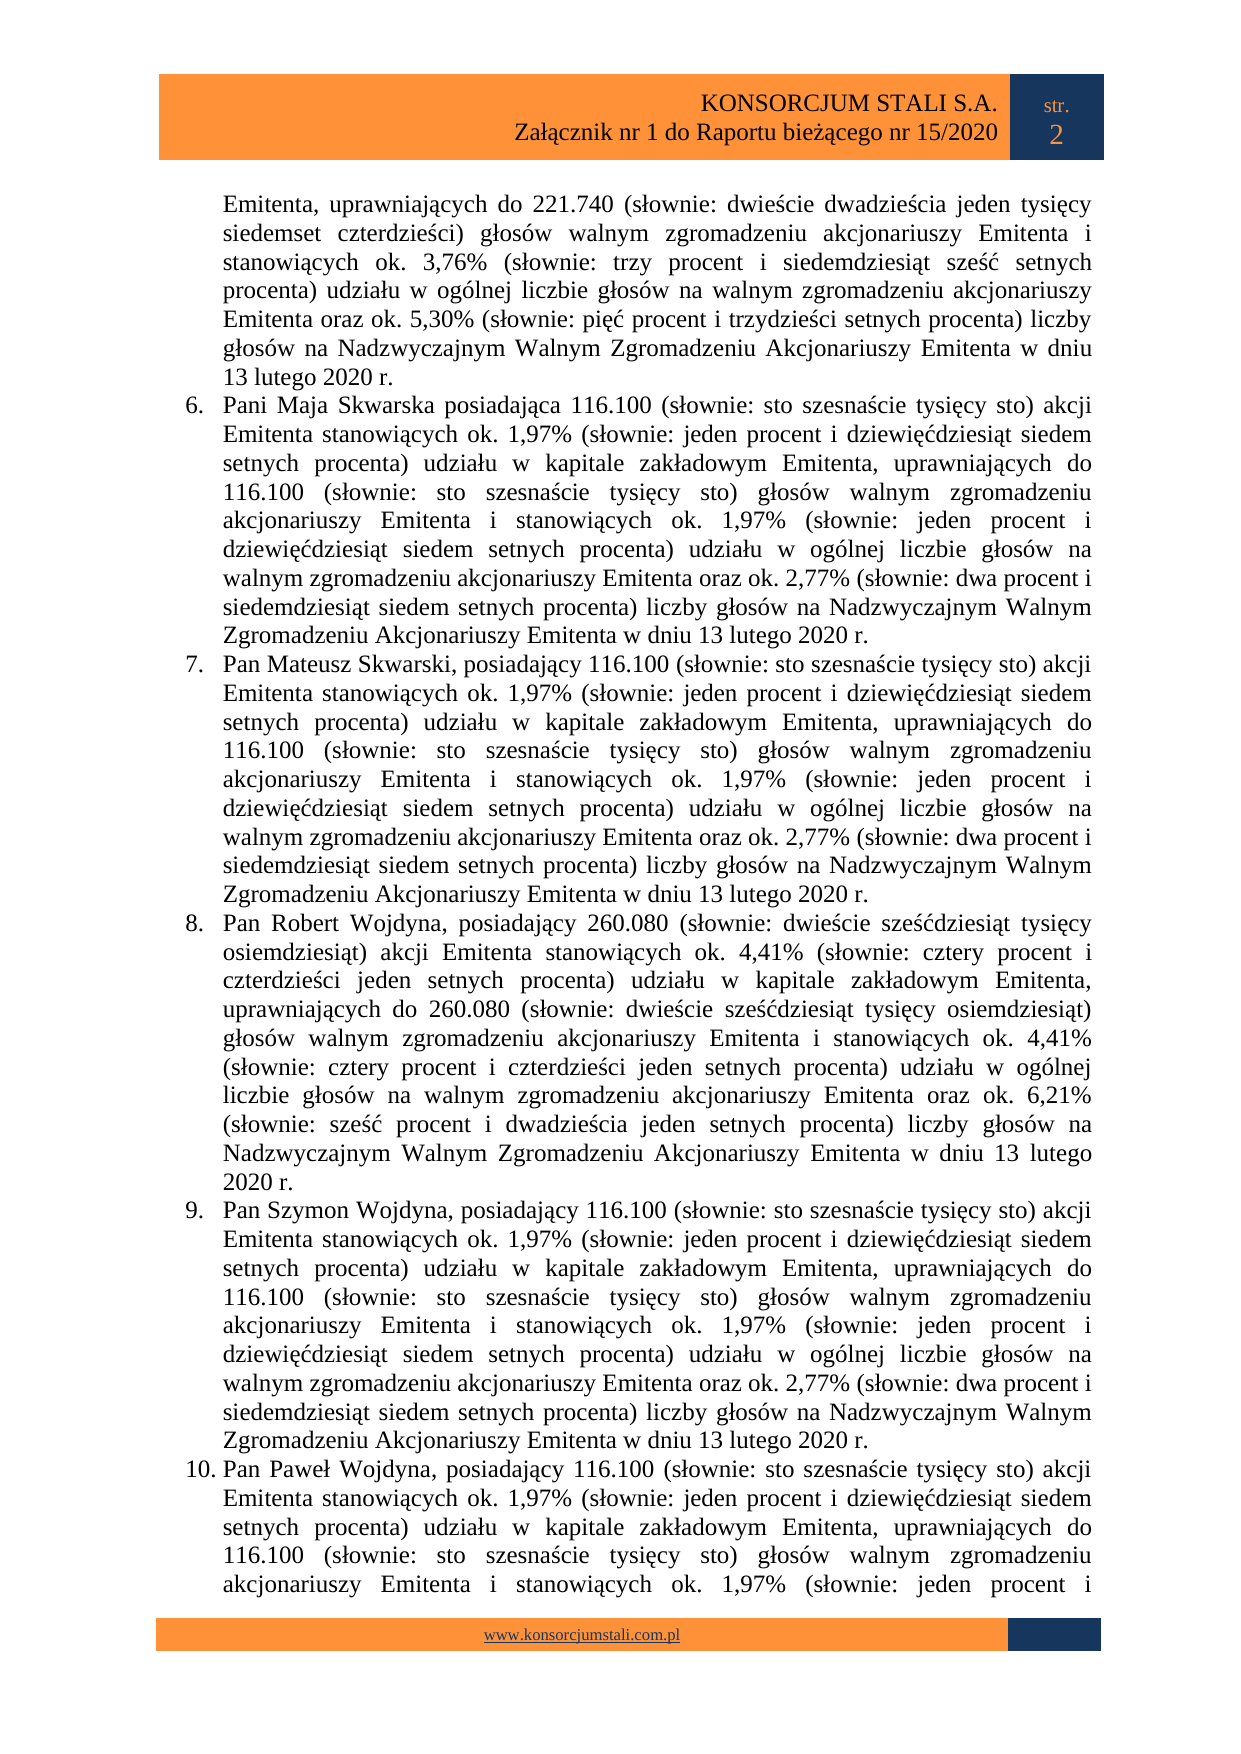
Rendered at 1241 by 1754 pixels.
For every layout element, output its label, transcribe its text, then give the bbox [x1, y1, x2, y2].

list Pan Mateusz Skwarski, posiadający 116.100 (słownie: sto szesnaście tysięcy sto) akcji Emitenta stanowiących ok. 1,97% (słownie: jeden procent i dziewięćdziesiąt siedem setnych procenta) udziału w kapitale zakładowym Emitenta, uprawniających do 116.100 (słownie: sto szesnaście tysięcy sto) głosów walnym zgromadzeniu akcjonariuszy Emitenta i stanowiących ok. 1,97% (słownie: jeden procent i dziewięćdziesiąt siedem setnych procenta) udziału w ogólnej liczbie głosów na walnym zgromadzeniu akcjonariuszy Emitenta oraz ok. 2,77% (słownie: dwa procent i siedemdziesiąt siedem setnych procenta) liczby głosów na Nadzwyczajnym Walnym Zgromadzeniu Akcjonariuszy Emitenta w dniu 13 lutego 2020 r. [185, 649, 1093, 908]
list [185, 189, 1093, 390]
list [185, 1454, 1093, 1598]
list Pani Maja Skwarska posiadająca 116.100 (słownie: sto szesnaście tysięcy sto) akcji Emitenta stanowiących ok. 1,97% (słownie: jeden procent i dziewięćdziesiąt siedem setnych procenta) udziału w kapitale zakładowym Emitenta, uprawniających do 116.100 (słownie: sto szesnaście tysięcy sto) głosów walnym zgromadzeniu akcjonariuszy Emitenta i stanowiących ok. 1,97% (słownie: jeden procent i dziewięćdziesiąt siedem setnych procenta) udziału w ogólnej liczbie głosów na walnym zgromadzeniu akcjonariuszy Emitenta oraz ok. 2,77% (słownie: dwa procent i siedemdziesiąt siedem setnych procenta) liczby głosów na Nadzwyczajnym Walnym Zgromadzeniu Akcjonariuszy Emitenta w dniu 13 lutego 2020 r. [185, 390, 1093, 649]
list Pan Robert Wojdyna, posiadający 260.080 (słownie: dwieście sześćdziesiąt tysięcy osiemdziesiąt) akcji Emitenta stanowiących ok. 4,41% (słownie: cztery procent i czterdzieści jeden setnych procenta) udziału w kapitale zakładowym Emitenta, uprawniających do 260.080 (słownie: dwieście sześćdziesiąt tysięcy osiemdziesiąt) głosów walnym zgromadzeniu akcjonariuszy Emitenta i stanowiących ok. 4,41% (słownie: cztery procent i czterdzieści jeden setnych procenta) udziału w ogólnej liczbie głosów na walnym zgromadzeniu akcjonariuszy Emitenta oraz ok. 6,21% (słownie: sześć procent i dwadzieścia jeden setnych procenta) liczby głosów na Nadzwyczajnym Walnym Zgromadzeniu Akcjonariuszy Emitenta w dniu 13 lutego 2020 r. [185, 908, 1093, 1195]
list Pan Szymon Wojdyna, posiadający 116.100 (słownie: sto szesnaście tysięcy sto) akcji Emitenta stanowiących ok. 1,97% (słownie: jeden procent i dziewięćdziesiąt siedem setnych procenta) udziału w kapitale zakładowym Emitenta, uprawniających do 116.100 (słownie: sto szesnaście tysięcy sto) głosów walnym zgromadzeniu akcjonariuszy Emitenta i stanowiących ok. 1,97% (słownie: jeden procent i dziewięćdziesiąt siedem setnych procenta) udziału w ogólnej liczbie głosów na walnym zgromadzeniu akcjonariuszy Emitenta oraz ok. 2,77% (słownie: dwa procent i siedemdziesiąt siedem setnych procenta) liczby głosów na Nadzwyczajnym Walnym Zgromadzeniu Akcjonariuszy Emitenta w dniu 13 lutego 2020 r. [185, 1195, 1093, 1454]
